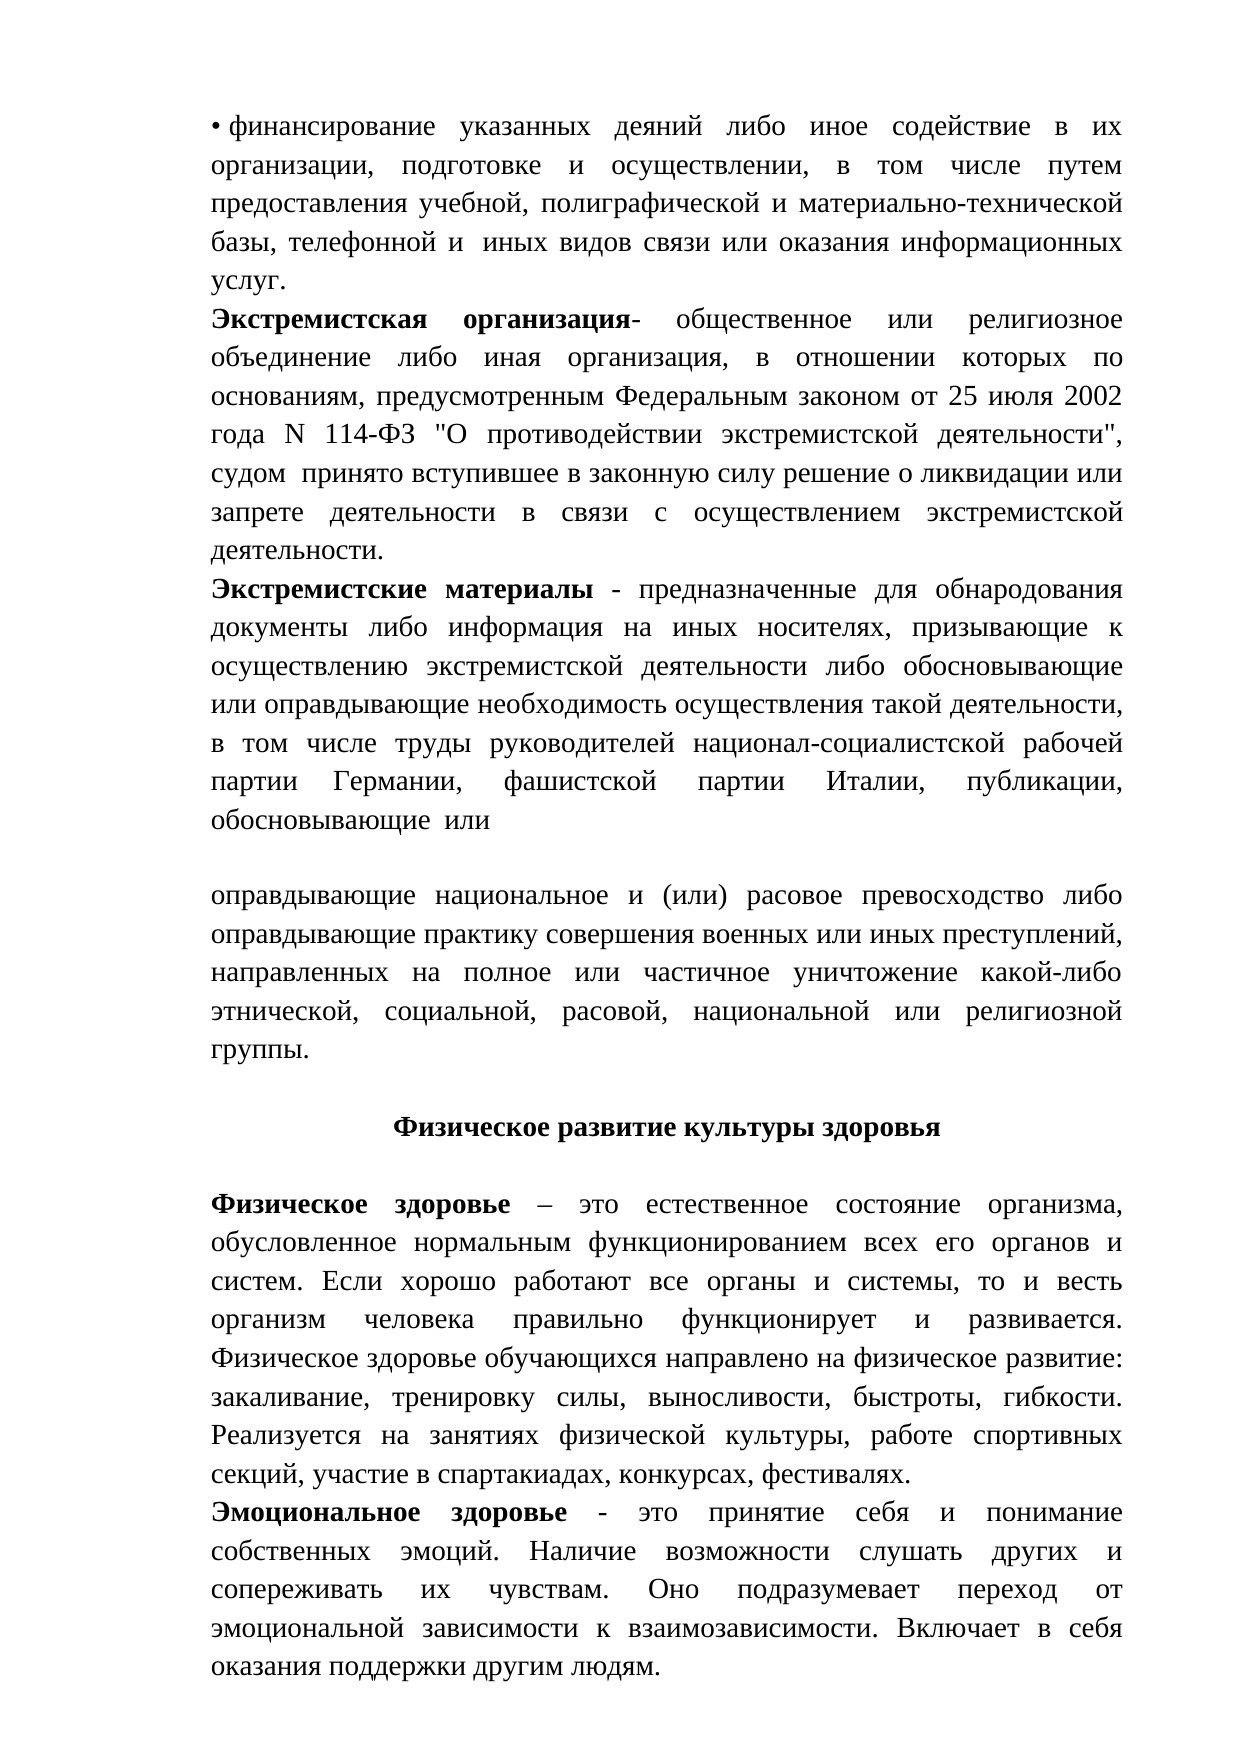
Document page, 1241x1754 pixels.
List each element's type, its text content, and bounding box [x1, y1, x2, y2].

text Экстремистская организация- общественное или религиозное объединение либо иная организация, в отношении которых по основаниям, предусмотренным Федеральным законом от 25 июля 2002 года N 114-ФЗ "О противодействии экстремистской деятельности", судом принято вступившее в законную силу решение о ликвидации или запрете деятельности в связи с осуществлением экстремистской деятельности. [211, 301, 1123, 566]
text оправдывающие национальное и (или) расовое превосходство либо оправдывающие практику совершения военных или иных преступлений, направленных на полное или частичное уничтожение какой-либо этнической, социальной, расовой, национальной или религиозной группы. [211, 877, 1123, 1065]
list финансирование указанных деяний либо иное содействие в их организации, подготовке и осуществлении, в том числе путем предоставления учебной, полиграфической и материально-технической базы, телефонной и иных видов связи или оказания информационных услуг. [211, 108, 1123, 296]
text Физическое здоровье – это естественное состояние организма, обусловленное нормальным функционированием всех его органов и систем. Если хорошо работают все органы и системы, то и весть организм человека правильно функционирует и развивается. Физическое здоровье обучающихся направлено на физическое развитие: закаливание, тренировку силы, выносливости, быстроты, гибкости. Реализуется на занятиях физической культуры, работе спортивных секций, участие в спартакиадах, конкурсах, фестивалях. [211, 1186, 1123, 1489]
text Физическое развитие культуры здоровья [295, 1109, 1038, 1143]
text Экстремистские материалы - предназначенные для обнародования документы либо информация на иных носителях, призывающие к осуществлению экстремистской деятельности либо обосновывающие или оправдывающие необходимость осуществления такой деятельности, в том числе труды руководителей национал-социалистской рабочей партии Германии, фашистской партии Италии, публикации, обосновывающие или [211, 571, 1123, 836]
text Эмоциональное здоровье - это принятие себя и понимание собственных эмоций. Наличие возможности слушать других и сопереживать их чувствам. Оно подразумевает переход от эмоциональной зависимости к взаимозависимости. Включает в себя оказания поддержки другим людям. [211, 1494, 1123, 1682]
